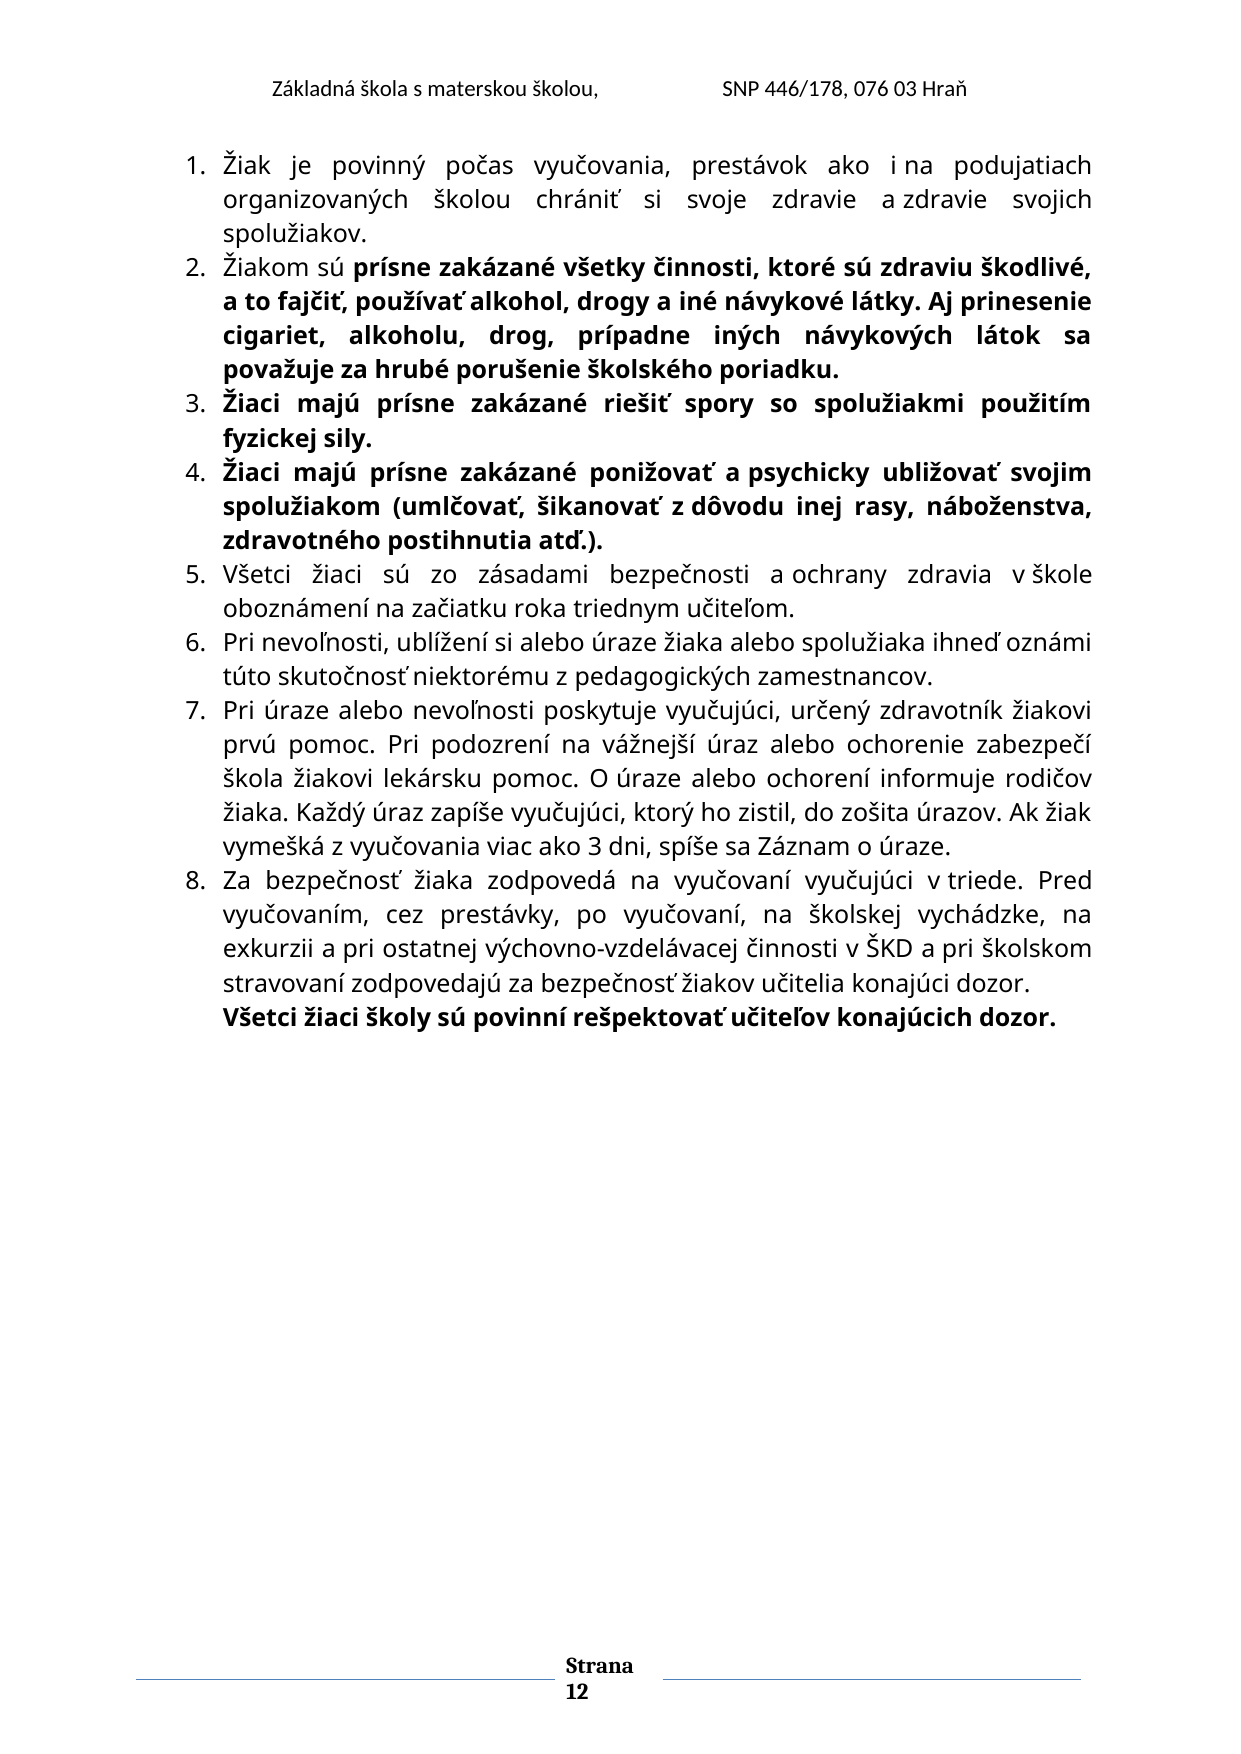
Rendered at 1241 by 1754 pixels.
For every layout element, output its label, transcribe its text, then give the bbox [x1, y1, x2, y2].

list Pri nevoľnosti, ublížení si alebo úraze žiaka alebo spolužiaka ihneď oznámi túto skutočnosť niektorému z pedagogických zamestnancov. [185, 624, 1092, 693]
list Žiaci majú prísne zakázané riešiť spory so spolužiakmi použitím fyzickej sily. [185, 386, 1092, 454]
list Pri úraze alebo nevoľnosti poskytuje vyučujúci, určený zdravotník žiakovi prvú pomoc. Pri podozrení na vážnejší úraz alebo ochorenie zabezpečí škola žiakovi lekársku pomoc. O úraze alebo ochorení informuje rodičov žiaka. Každý úraz zapíše vyučujúci, ktorý ho zistil, do zošita úrazov. Ak žiak vymešká z vyučovania viac ako 3 dni, spíše sa Záznam o úraze. [185, 693, 1092, 863]
list Všetci žiaci školy sú povinní rešpektovať učiteľov konajúcich dozor. [223, 999, 1092, 1033]
list Žiak je povinný počas vyučovania, prestávok ako i na podujatiach organizovaných školou chrániť si svoje zdravie a zdravie svojich spolužiakov. [185, 148, 1092, 250]
list Žiakom sú prísne zakázané všetky činnosti, ktoré sú zdraviu škodlivé, a to fajčiť, používať alkohol, drogy a iné návykové látky. Aj prinesenie cigariet, alkoholu, drog, prípadne iných návykových látok sa považuje za hrubé porušenie školského poriadku. [185, 250, 1092, 386]
list Všetci žiaci sú zo zásadami bezpečnosti a ochrany zdravia v škole oboznámení na začiatku roka triednym učiteľom. [185, 556, 1092, 624]
list Žiaci majú prísne zakázané ponižovať a psychicky ubližovať svojim spolužiakom (umlčovať, šikanovať z dôvodu inej rasy, náboženstva, zdravotného postihnutia atď.). [185, 454, 1092, 556]
list Za bezpečnosť žiaka zodpovedá na vyučovaní vyučujúci v triede. Pred vyučovaním, cez prestávky, po vyučovaní, na školskej vychádzke, na exkurzii a pri ostatnej výchovno-vzdelávacej činnosti v ŠKD a pri školskom stravovaní zodpovedajú za bezpečnosť žiakov učitelia konajúci dozor. [185, 863, 1092, 999]
